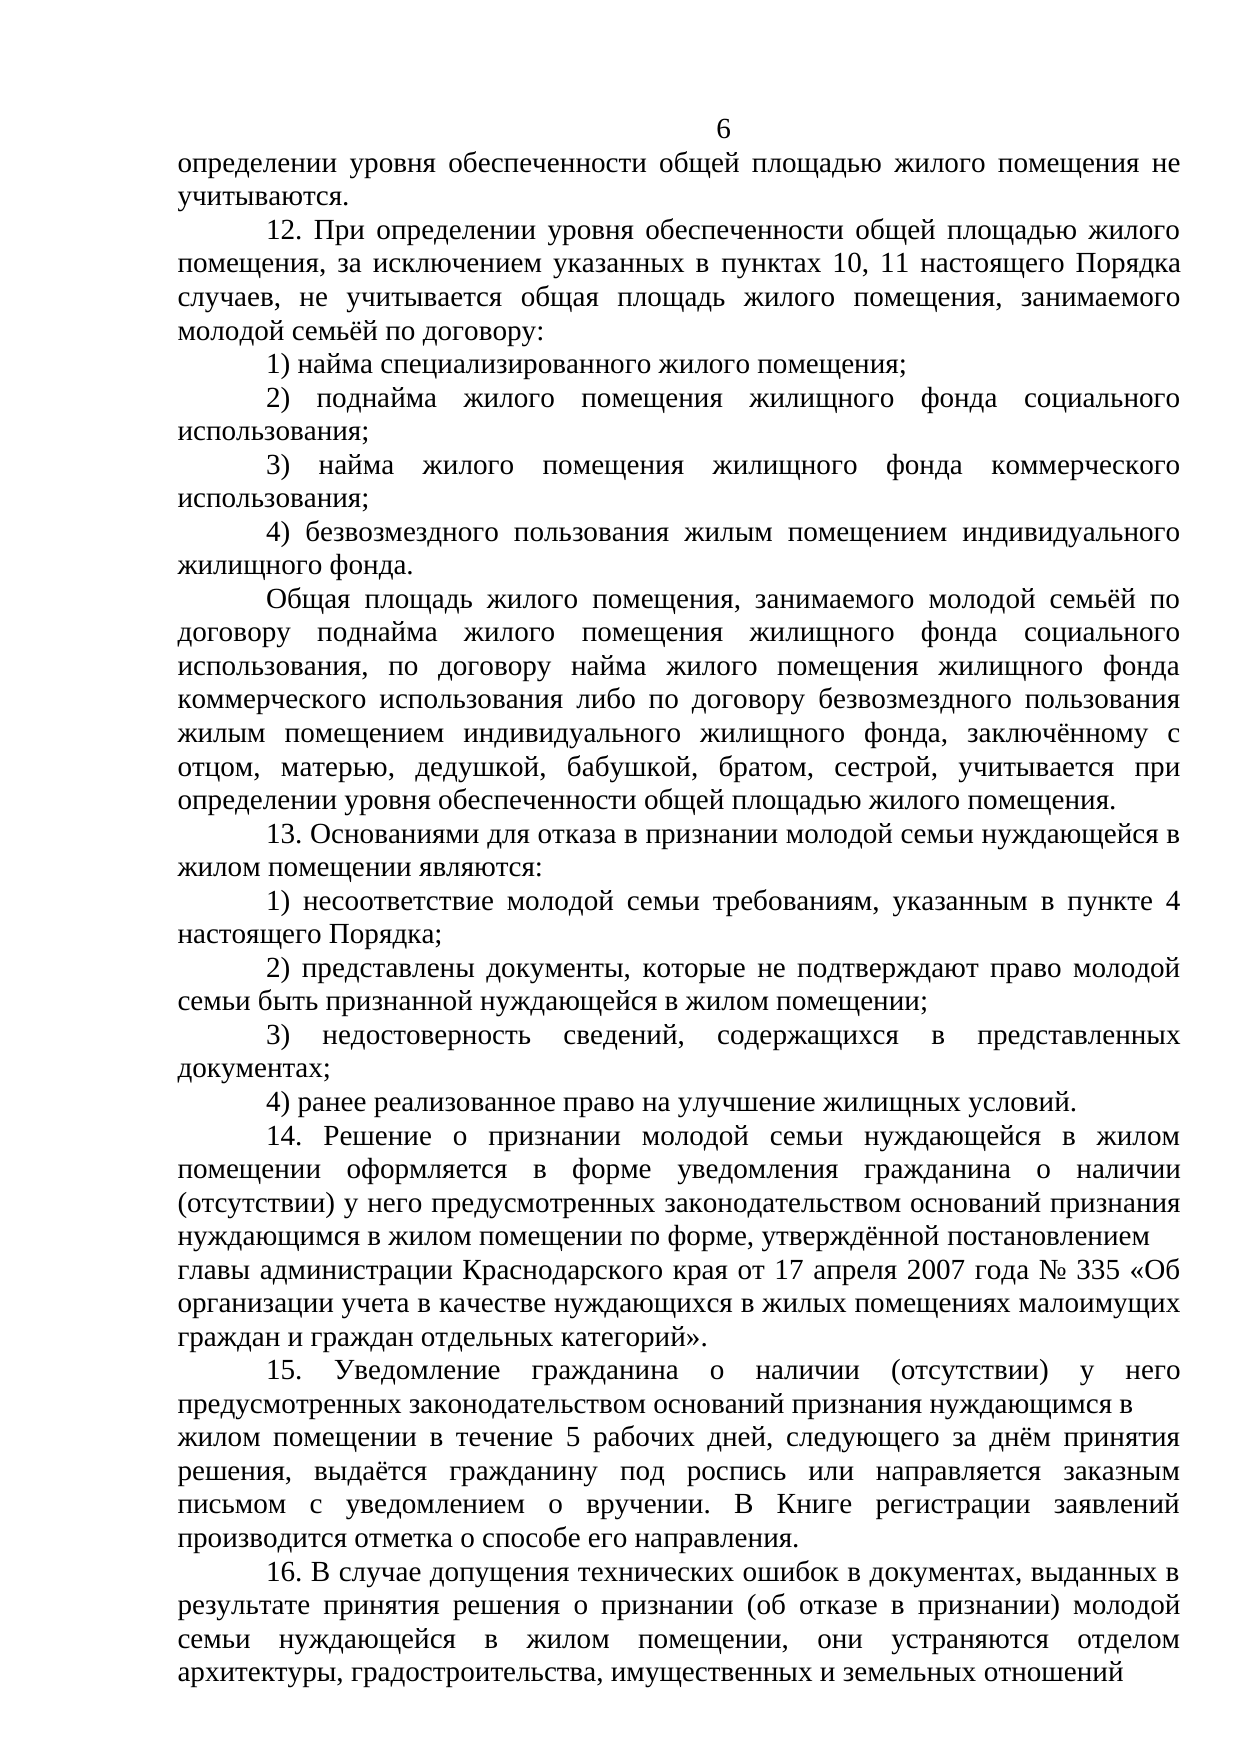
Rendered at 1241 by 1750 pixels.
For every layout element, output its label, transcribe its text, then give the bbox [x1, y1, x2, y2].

text 3) найма жилого помещения жилищного фонда коммерческого использования; [177, 447, 1181, 514]
text 2) поднайма жилого помещения жилищного фонда социального использования; [177, 380, 1181, 447]
text жилом помещении в течение 5 рабочих дней, следующего за днём принятия решения, выдаётся гражданину под роспись или направляется заказным письмом с уведомлением о вручении. В Книге регистрации заявлений производится отметка о способе его направления. [177, 1419, 1181, 1554]
text 12. При определении уровня обеспеченности общей площадью жилого помещения, за исключением указанных в пунктах 10, 11 настоящего Порядка случаев, не учитывается общая площадь жилого помещения, занимаемого молодой семьёй по договору: [177, 212, 1181, 346]
text 13. Основаниями для отказа в признании молодой семьи нуждающейся в жилом помещении являются: [177, 816, 1181, 883]
text 1) несоответствие молодой семьи требованиям, указанным в пункте 4 настоящего Порядка; [177, 883, 1181, 950]
text 3) недостоверность сведений, содержащихся в представленных документах; [177, 1017, 1181, 1084]
text определении уровня обеспеченности общей площадью жилого помещения не учитываются. [177, 145, 1181, 212]
text 4) безвозмездного пользования жилым помещением индивидуального жилищного фонда. [177, 514, 1181, 581]
text 14. Решение о признании молодой семьи нуждающейся в жилом помещении оформляется в форме уведомления гражданина о наличии (отсутствии) у него предусмотренных законодательством оснований признания нуждающимся в жилом помещении по форме, утверждённой постановлением [177, 1118, 1181, 1252]
text 1) найма специализированного жилого помещения; [177, 346, 1181, 380]
text 4) ранее реализованное право на улучшение жилищных условий. [177, 1084, 1181, 1118]
text 2) представлены документы, которые не подтверждают право молодой семьи быть признанной нуждающейся в жилом помещении; [177, 950, 1181, 1017]
text 6 [177, 111, 1181, 145]
text 15. Уведомление гражданина о наличии (отсутствии) у него предусмотренных законодательством оснований признания нуждающимся в [177, 1352, 1181, 1419]
text Общая площадь жилого помещения, занимаемого молодой семьёй по договору поднайма жилого помещения жилищного фонда социального использования, по договору найма жилого помещения жилищного фонда коммерческого использования либо по договору безвозмездного пользования жилым помещением индивидуального жилищного фонда, заключённому с отцом, матерью, дедушкой, бабушкой, братом, сестрой, учитывается при определении уровня обеспеченности общей площадью жилого помещения. [177, 581, 1181, 816]
text 16. В случае допущения технических ошибок в документах, выданных в результате принятия решения о признании (об отказе в признании) молодой семьи нуждающейся в жилом помещении, они устраняются отделом архитектуры, градостроительства, имущественных и земельных отношений [177, 1554, 1181, 1688]
text главы администрации Краснодарского края от 17 апреля 2007 года № 335 «Об организации учета в качестве нуждающихся в жилых помещениях малоимущих граждан и граждан отдельных категорий». [177, 1252, 1181, 1352]
